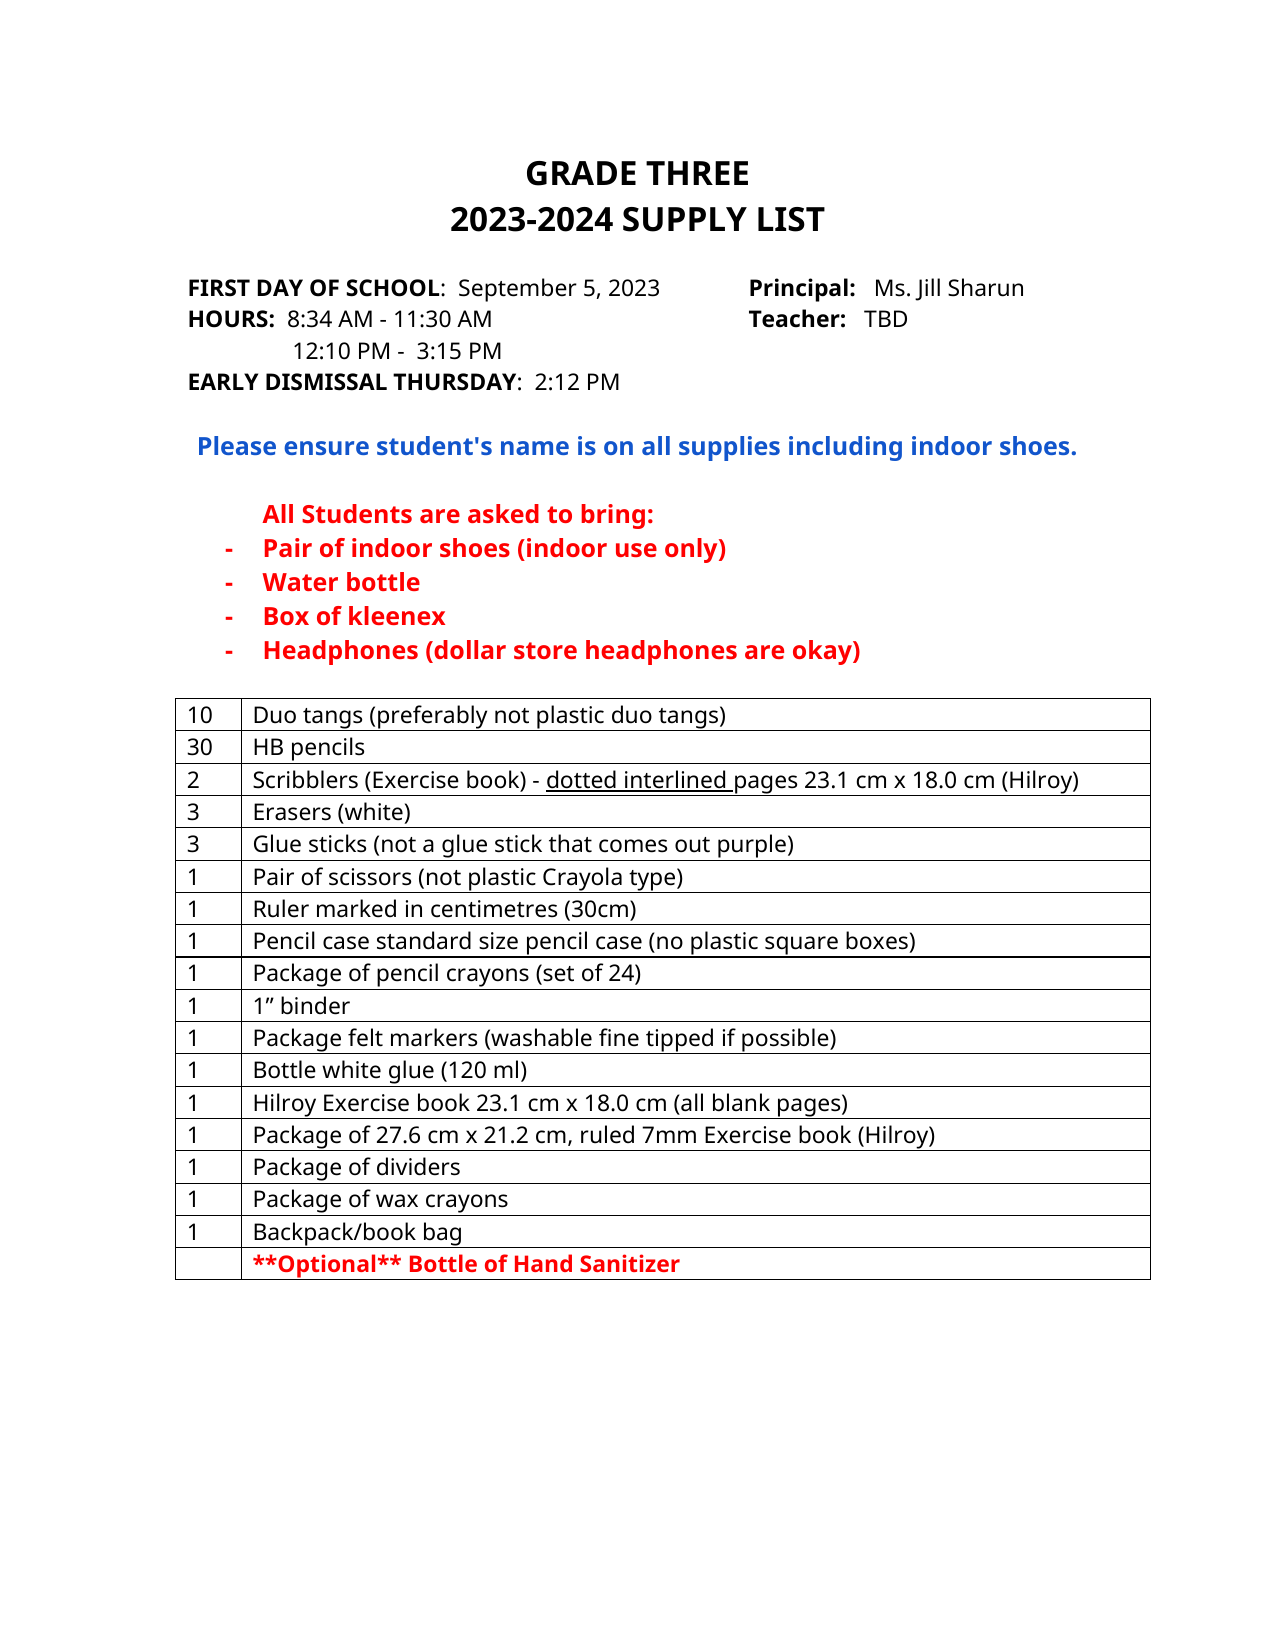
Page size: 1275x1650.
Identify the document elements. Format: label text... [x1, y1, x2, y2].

table_cell 1 [176, 925, 241, 956]
table_cell 1 [176, 1184, 241, 1215]
table_cell Hilroy Exercise book 23.1 cm x 18.0 cm (all blank pages) [242, 1087, 1150, 1118]
table_cell 1 [176, 990, 241, 1021]
table_cell Ruler marked in centimetres (30cm) [242, 893, 1150, 924]
table_cell Package of dividers [242, 1151, 1150, 1182]
list Water bottle [225, 564, 1087, 599]
table_cell 1” binder [242, 990, 1150, 1021]
table_cell 3 [176, 828, 241, 859]
table_cell HB pencils [242, 731, 1150, 763]
table_cell 1 [176, 1022, 241, 1053]
table_cell 2 [176, 764, 241, 795]
table_header Duo tangs (preferably not plastic duo tangs) [242, 699, 1150, 730]
text All Students are asked to bring: [187, 496, 1087, 531]
text GRADE THREE [187, 150, 1087, 195]
table_cell **Optional** Bottle of Hand Sanitizer [242, 1248, 1150, 1279]
table_cell 1 [176, 861, 241, 892]
table_cell 1 [176, 1151, 241, 1182]
table_header 10 [176, 699, 241, 730]
text Please ensure student's name is on all supplies including indoor shoes. [187, 428, 1087, 462]
list Headphones (dollar store headphones are okay) [225, 633, 1087, 667]
table_cell [176, 1248, 241, 1279]
list Box of kleenex [225, 599, 1087, 633]
table_cell 1 [176, 958, 241, 989]
table_cell Bottle white glue (120 ml) [242, 1054, 1150, 1086]
table_cell Pair of scissors (not plastic Crayola type) [242, 861, 1150, 892]
table_cell Backpack/book bag [242, 1216, 1150, 1247]
table_cell Erasers (white) [242, 796, 1150, 827]
table_cell Pencil case standard size pencil case (no plastic square boxes) [242, 925, 1150, 956]
table_cell 1 [176, 1216, 241, 1247]
table_cell Package of wax crayons [242, 1184, 1150, 1215]
table_cell 3 [176, 796, 241, 827]
table_cell 1 [176, 1119, 241, 1150]
table_cell 1 [176, 893, 241, 924]
text 2023-2024 SUPPLY LIST [187, 195, 1087, 241]
table_cell Glue sticks (not a glue stick that comes out purple) [242, 828, 1150, 859]
text EARLY DISMISSAL THURSDAY: 2:12 PM [187, 366, 1087, 397]
table_cell 1 [176, 1054, 241, 1086]
text HOURS: 8:34 AM - 11:30 AM Teacher: TBD 12:10 PM - 3:15 PM [187, 303, 1087, 366]
table_cell Scribblers (Exercise book) - dotted interlined pages 23.1 cm x 18.0 cm (Hilroy) [242, 764, 1150, 795]
table_cell Package felt markers (washable fine tipped if possible) [242, 1022, 1150, 1053]
table_cell Package of 27.6 cm x 21.2 cm, ruled 7mm Exercise book (Hilroy) [242, 1119, 1150, 1150]
list Pair of indoor shoes (indoor use only) [225, 531, 1087, 564]
text FIRST DAY OF SCHOOL: September 5, 2023 Principal: Ms. Jill Sharun [187, 272, 1087, 303]
table_cell Package of pencil crayons (set of 24) [242, 958, 1150, 989]
table_cell 1 [176, 1087, 241, 1118]
table_cell 30 [176, 731, 241, 763]
